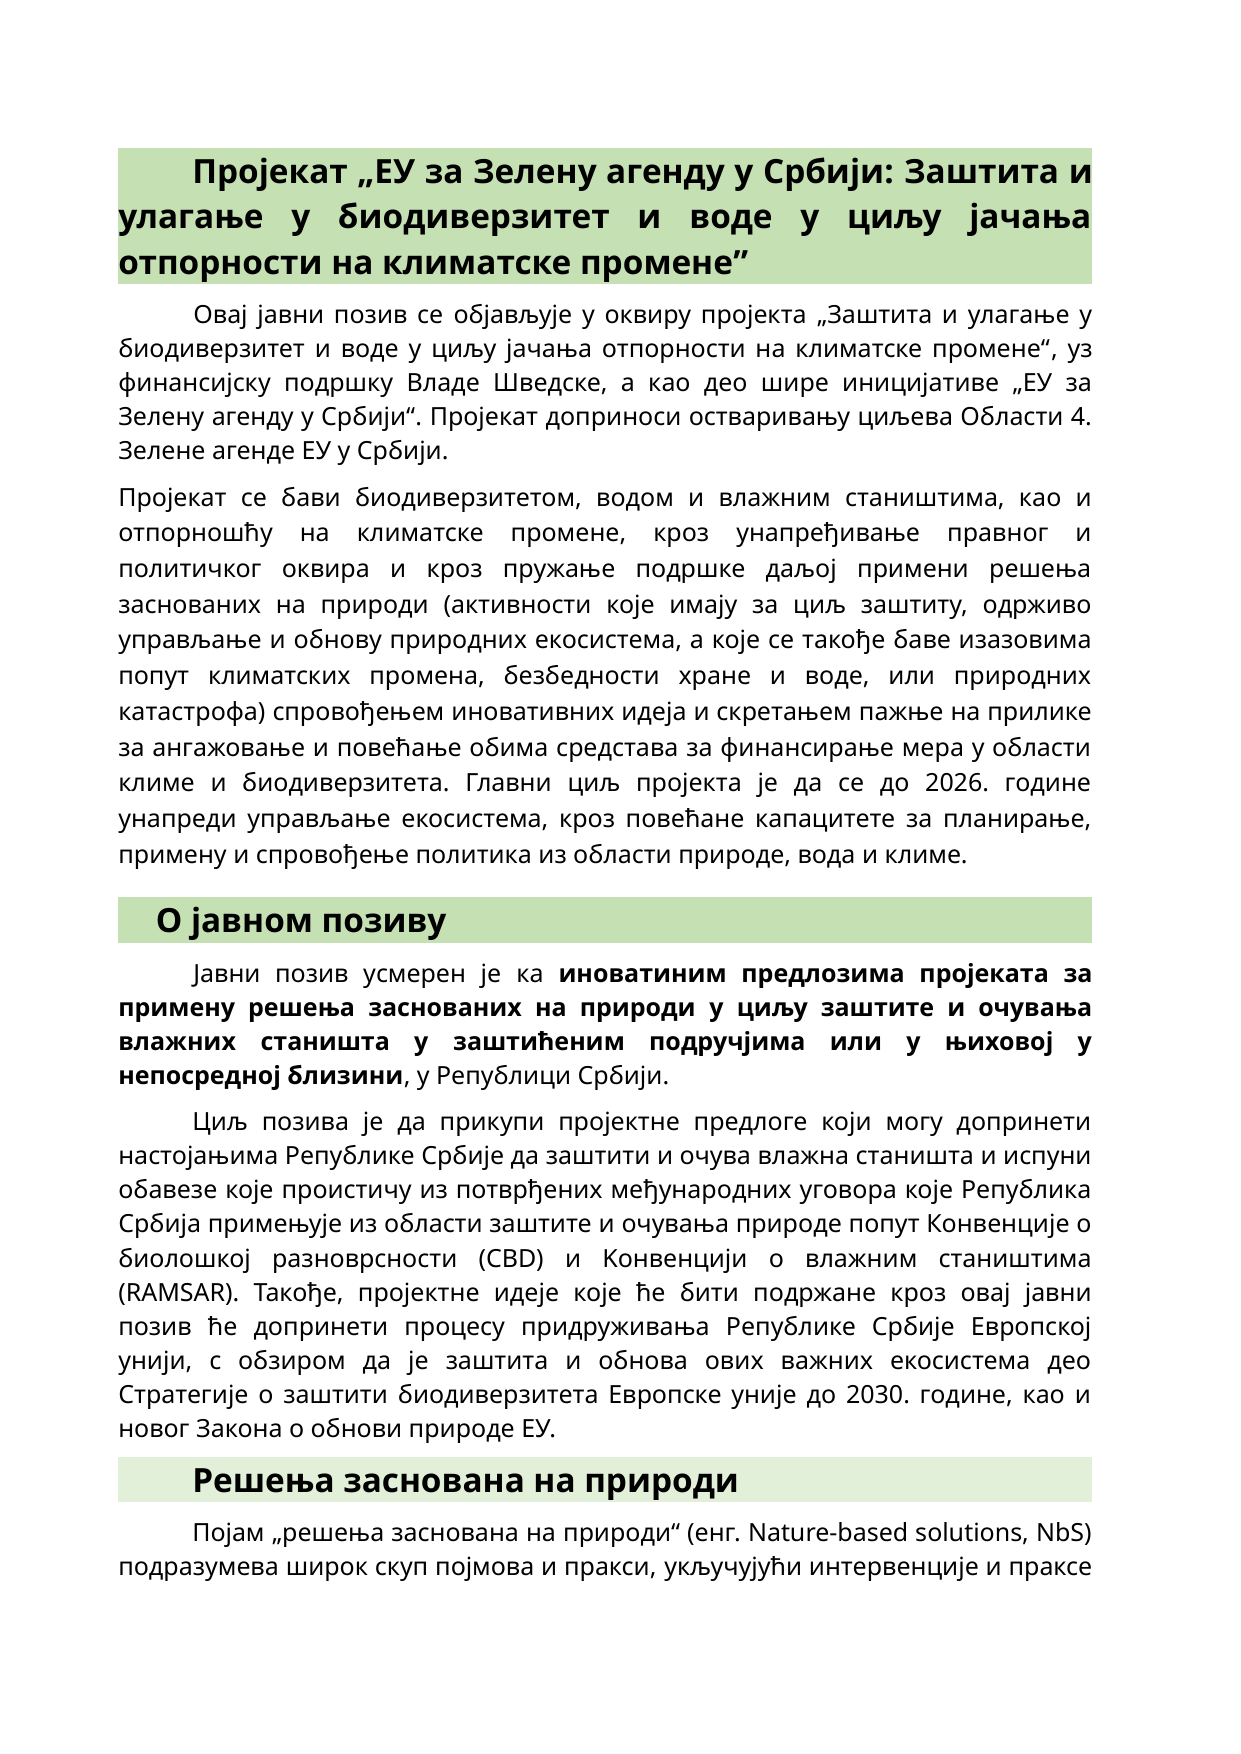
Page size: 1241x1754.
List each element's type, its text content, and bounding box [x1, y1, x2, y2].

text Овај јавни позив се објављује у оквиру пројекта „Заштита и улагање у биодиверзитет и воде у циљу јачања отпорности на климатске промене“, уз финансијску подршку Владе Шведске, а као део шире иницијативе „ЕУ за Зелену агенду у Србији“. Пројекат доприноси остваривању циљева Области 4. Зелене агенде ЕУ у Србији. [118, 296, 1092, 467]
subtitle Пројекат „ЕУ за Зелену агенду у Србији: Заштита и улагање у биодиверзитет и воде у циљу јачања отпорности на климатске промене” [118, 148, 1092, 284]
text Циљ позива је да прикупи пројектне предлоге који могу допринети настојањима Републике Србије да заштити и очува влажна станишта и испуни обавезе које проистичу из потврђених међународних уговора које Република Србија примењује из области заштите и очувања природе попут Конвенције о биолошкој разноврсности (CBD) и Koнвенцији о влажним стаништима (RAMSAR). Такође, пројектне идеје које ће бити подржане кроз овај јавни позив ће допринети процесу придруживања Републике Србије Европској унији, с обзиром да је заштита и обнова ових важних екосистема део Стратегијe о заштити биодиверзитета Европске уније до 2030. године, као и новог Закона о обнови природе ЕУ. [118, 1104, 1092, 1444]
subtitle О јавном позиву [118, 897, 1092, 943]
text Јавни позив усмерен је ка иноватиним предлозима пројеката за примену решења заснованих на природи у циљу заштите и очувања влажних станишта у заштићеним подручјима или у њиховој у непосредној близини, у Републици Србији. [118, 955, 1092, 1091]
subtitle Решења заснована на природи [118, 1457, 1092, 1502]
text Пројекат се бави биодиверзитетом, водом и влажним стаништима, као и отпорношћу на климатске промене, кроз унапређивање правног и политичког оквира и кроз пружање подршке даљој примени решења заснованих на природи (активности које имају за циљ заштиту, одрживо управљање и обнову природних екосистема, а које се такође баве изазовима попут климатских промена, безбедности хране и воде, или природних катастрофа) спровођењем иновативних идеја и скретањем пажње на прилике за ангажовање и повећање обима средстава за финансирање мера у области климе и биодиверзитета. Главни циљ пројекта је да се до 2026. године унапреди управљање екосистема, кроз повећане капацитете за планирање, примену и спровођење политика из области природе, вода и климе. [118, 479, 1092, 871]
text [118, 1515, 1092, 1583]
